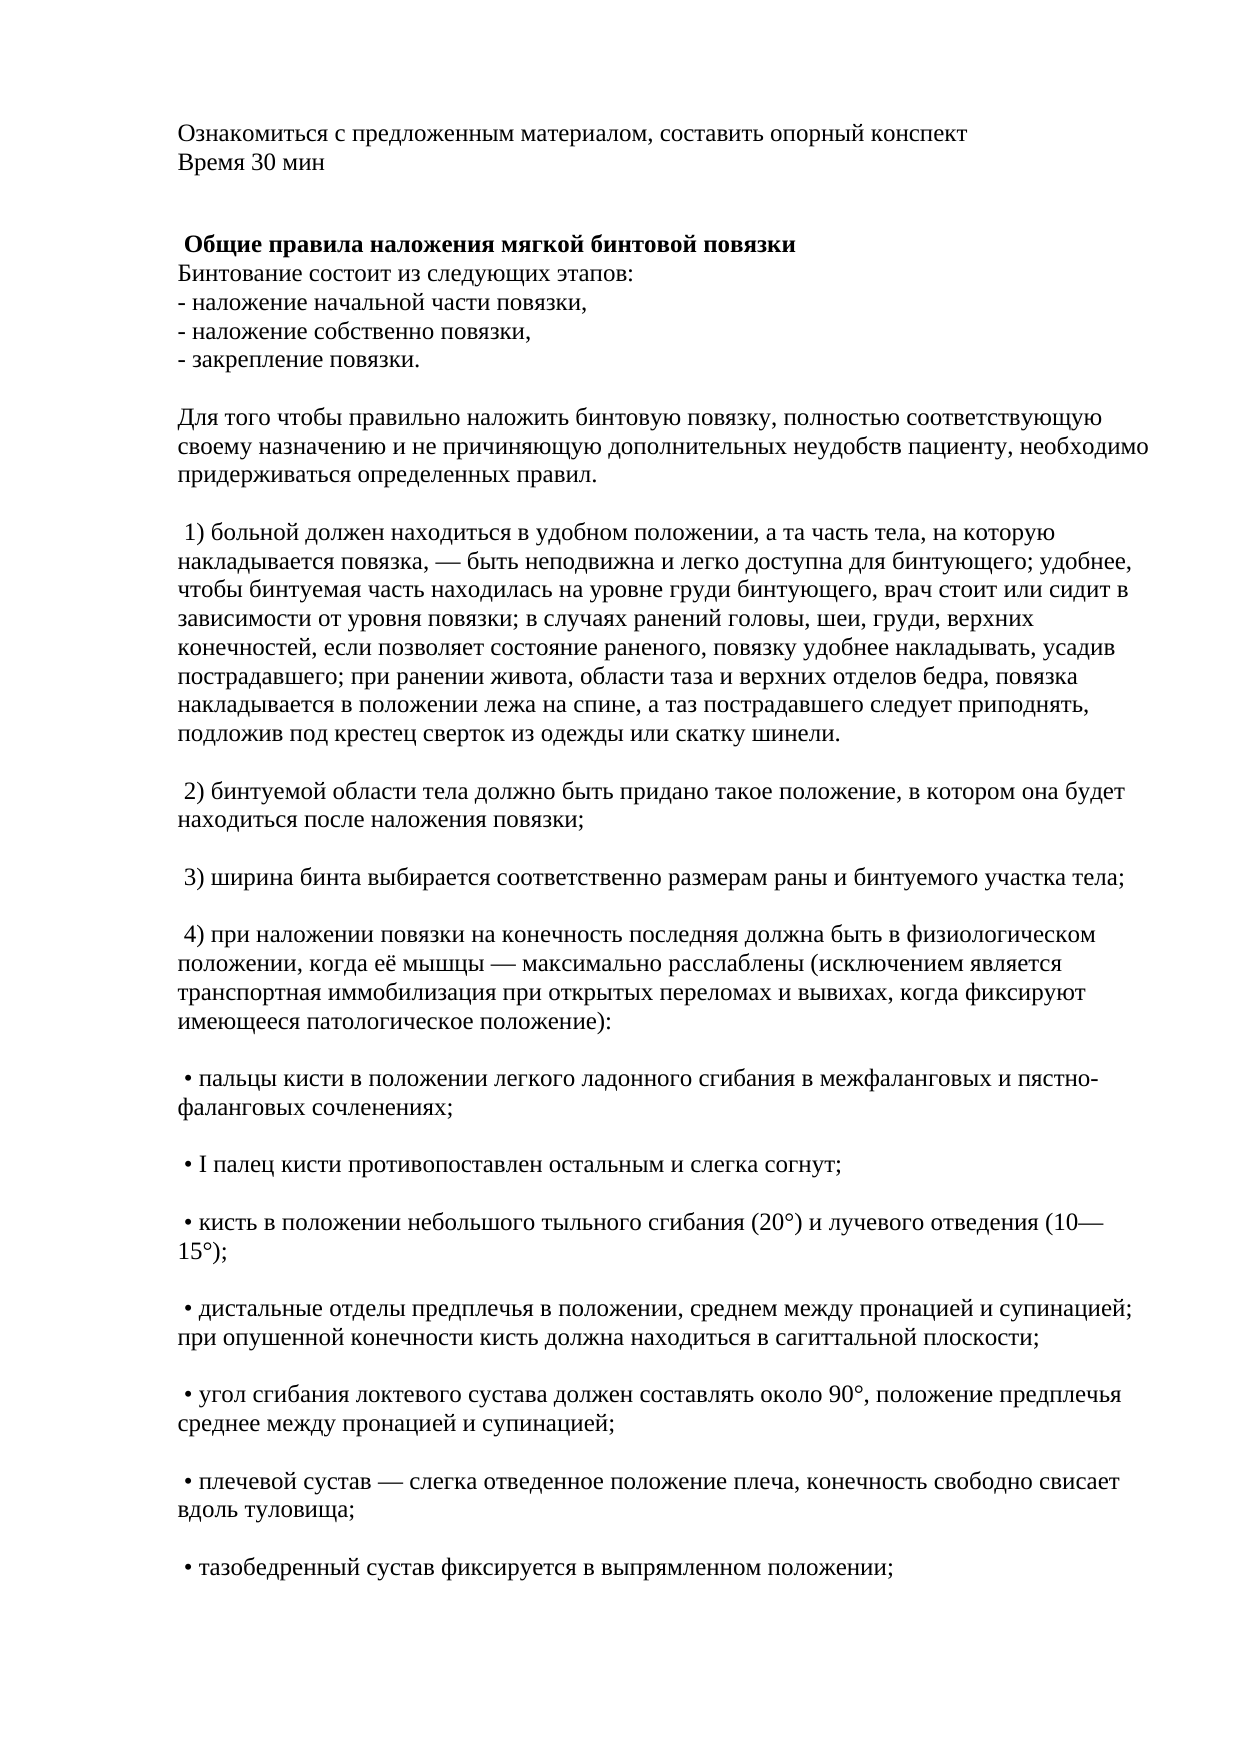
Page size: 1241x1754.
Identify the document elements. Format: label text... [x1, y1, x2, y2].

text - наложение начальной части повязки, [177, 287, 1152, 316]
text • пальцы кисти в положении легкого ладонного сгибания в межфаланговых и пястно-фаланговых сочленениях; [177, 1063, 1152, 1121]
text - закрепление повязки. [177, 344, 1152, 373]
text • плечевой сустав — слегка отведенное положение плеча, конечность свободно свисает вдоль туловища; [177, 1466, 1152, 1523]
text • I палец кисти противопоставлен остальным и слегка согнут; [177, 1149, 1152, 1178]
text Общие правила наложения мягкой бинтовой повязки [177, 229, 1152, 258]
text • угол сгибания локтевого сустава должен составлять около 90°, положение предплечья среднее между пронацией и супинацией; [177, 1379, 1152, 1437]
text 3) ширина бинта выбирается соответственно размерам раны и бинтуемого участка тела; [177, 862, 1152, 891]
text • кисть в положении небольшого тыльного сгибания (20°) и лучевого отведения (10—15°); [177, 1207, 1152, 1264]
text Ознакомиться с предложенным материалом, составить опорный конспект [177, 118, 1152, 147]
text 2) бинтуемой области тела должно быть придано такое положение, в котором она будет находиться после наложения повязки; [177, 776, 1152, 833]
text - наложение собственно повязки, [177, 316, 1152, 344]
text • тазобедренный сустав фиксируется в выпрямленном положении; [177, 1552, 1152, 1581]
text Бинтование состоит из следующих этапов: [177, 258, 1152, 287]
text Время 30 мин [177, 147, 1152, 176]
text 4) при наложении повязки на конечность последняя должна быть в физиологическом положении, когда её мышцы — максимально расслаблены (исключением является транспортная иммобилизация при открытых переломах и вывихах, когда фиксируют имеющееся патологическое положение): [177, 919, 1152, 1034]
text 1) больной должен находиться в удобном положении, а та часть тела, на которую накладывается повязка, — быть неподвижна и легко доступна для бинтующего; удобнее, чтобы бинтуемая часть находилась на уровне груди бинтующего, врач стоит или сидит в зависимости от уровня повязки; в случаях ранений головы, шеи, груди, верхних конечностей, если позволяет состояние раненого, повязку удобнее накладывать, усадив пострадавшего; при ранении живота, области таза и верхних отделов бедра, повязка накладывается в положении лежа на спине, а таз пострадавшего следует приподнять, подложив под крестец сверток из одежды или скатку шинели. [177, 517, 1152, 747]
text Для того чтобы правильно наложить бинтовую повязку, полностью соответствующую своему назначению и не причиняющую дополнительных неудобств пациенту, необходимо придерживаться определенных правил. [177, 402, 1152, 488]
text • дистальные отделы предплечья в положении, среднем между пронацией и супинацией; при опушенной конечности кисть должна находиться в сагиттальной плоскости; [177, 1293, 1152, 1351]
